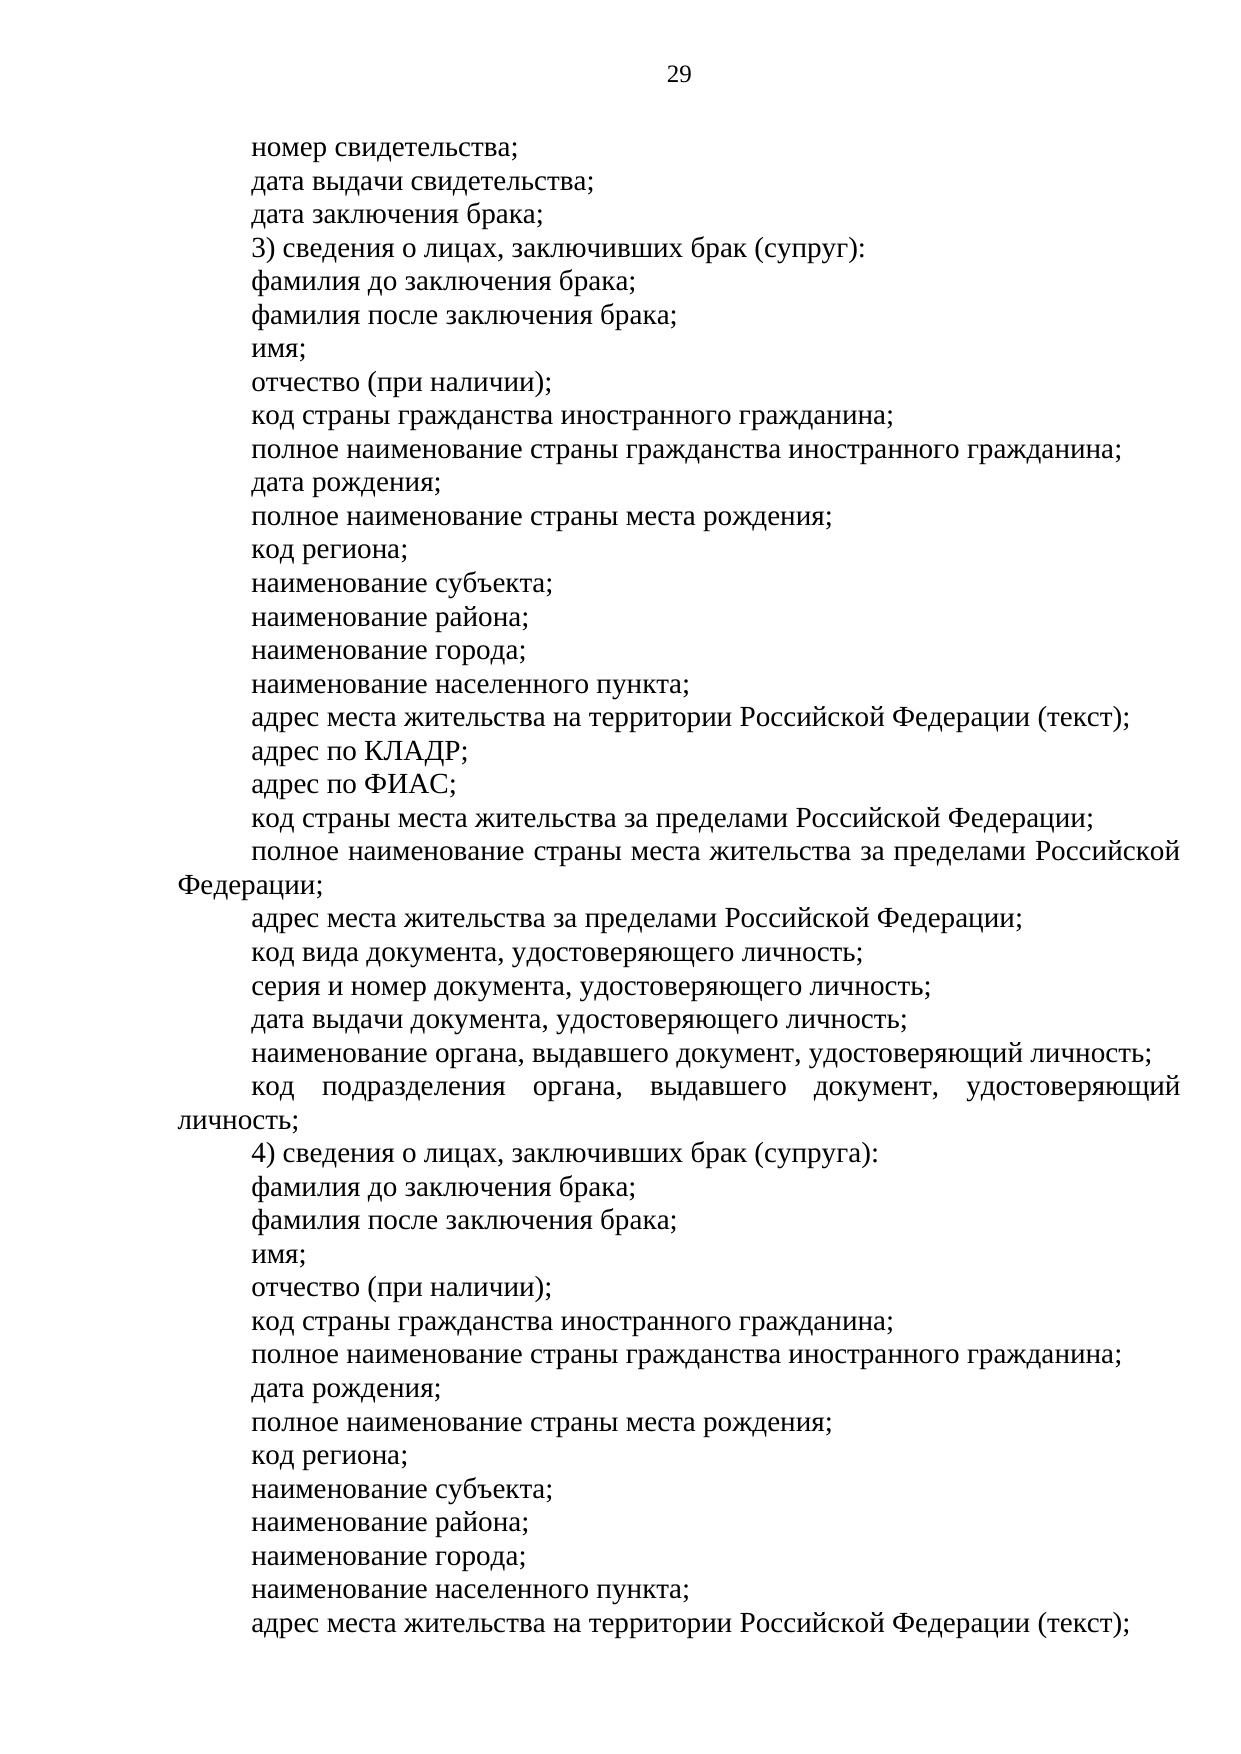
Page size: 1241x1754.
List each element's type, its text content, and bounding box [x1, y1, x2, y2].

text адрес места жительства на территории Российской Федерации (текст); [251, 1605, 1181, 1638]
text полное наименование страны места рождения; [251, 498, 1181, 532]
text номер свидетельства; [251, 129, 1181, 163]
text имя; [251, 330, 1181, 364]
text фамилия после заключения брака; [251, 297, 1181, 330]
text адрес по КЛАДР; [251, 733, 1181, 766]
text наименование субъекта; [251, 1471, 1181, 1504]
text дата рождения; [251, 464, 1181, 498]
text код региона; [251, 1437, 1181, 1471]
text 4) сведения о лицах, заключивших брак (супруга): [177, 1135, 1196, 1169]
text 3) сведения о лицах, заключивших брак (супруг): [177, 230, 1196, 263]
text наименование органа, выдавшего документ, удостоверяющий личность; [251, 1035, 1181, 1068]
text полное наименование страны места рождения; [251, 1404, 1181, 1437]
text дата заключения брака; [251, 196, 1181, 230]
text фамилия до заключения брака; [251, 263, 1181, 297]
text наименование района; [251, 599, 1181, 632]
text полное наименование страны гражданства иностранного гражданина; [251, 431, 1181, 464]
text код страны гражданства иностранного гражданина; [251, 397, 1181, 431]
text фамилия после заключения брака; [251, 1202, 1181, 1236]
text имя; [251, 1236, 1181, 1269]
text наименование населенного пункта; [251, 666, 1181, 699]
text отчество (при наличии); [251, 1269, 1181, 1303]
text серия и номер документа, удостоверяющего личность; [251, 968, 1181, 1001]
text полное наименование страны гражданства иностранного гражданина; [251, 1337, 1181, 1370]
text дата выдачи документа, удостоверяющего личность; [251, 1001, 1181, 1035]
text код страны места жительства за пределами Российской Федерации; [251, 800, 1181, 833]
text наименование города; [251, 632, 1181, 666]
text дата рождения; [251, 1370, 1181, 1404]
text наименование района; [251, 1504, 1181, 1538]
text полное наименование страны места жительства за пределами Российской Федерации; [177, 833, 1181, 901]
text отчество (при наличии); [251, 364, 1181, 397]
text код подразделения органа, выдавшего документ, удостоверяющий личность; [177, 1068, 1181, 1135]
text адрес места жительства на территории Российской Федерации (текст); [251, 699, 1181, 733]
text код страны гражданства иностранного гражданина; [251, 1303, 1181, 1337]
text фамилия до заключения брака; [251, 1169, 1181, 1202]
text дата выдачи свидетельства; [251, 163, 1181, 196]
text адрес по ФИАС; [251, 766, 1181, 800]
text код вида документа, удостоверяющего личность; [251, 934, 1181, 968]
text наименование города; [251, 1538, 1181, 1571]
text код региона; [251, 532, 1181, 565]
text наименование субъекта; [251, 565, 1181, 599]
text наименование населенного пункта; [251, 1571, 1181, 1605]
text адрес места жительства за пределами Российской Федерации; [251, 901, 1181, 934]
